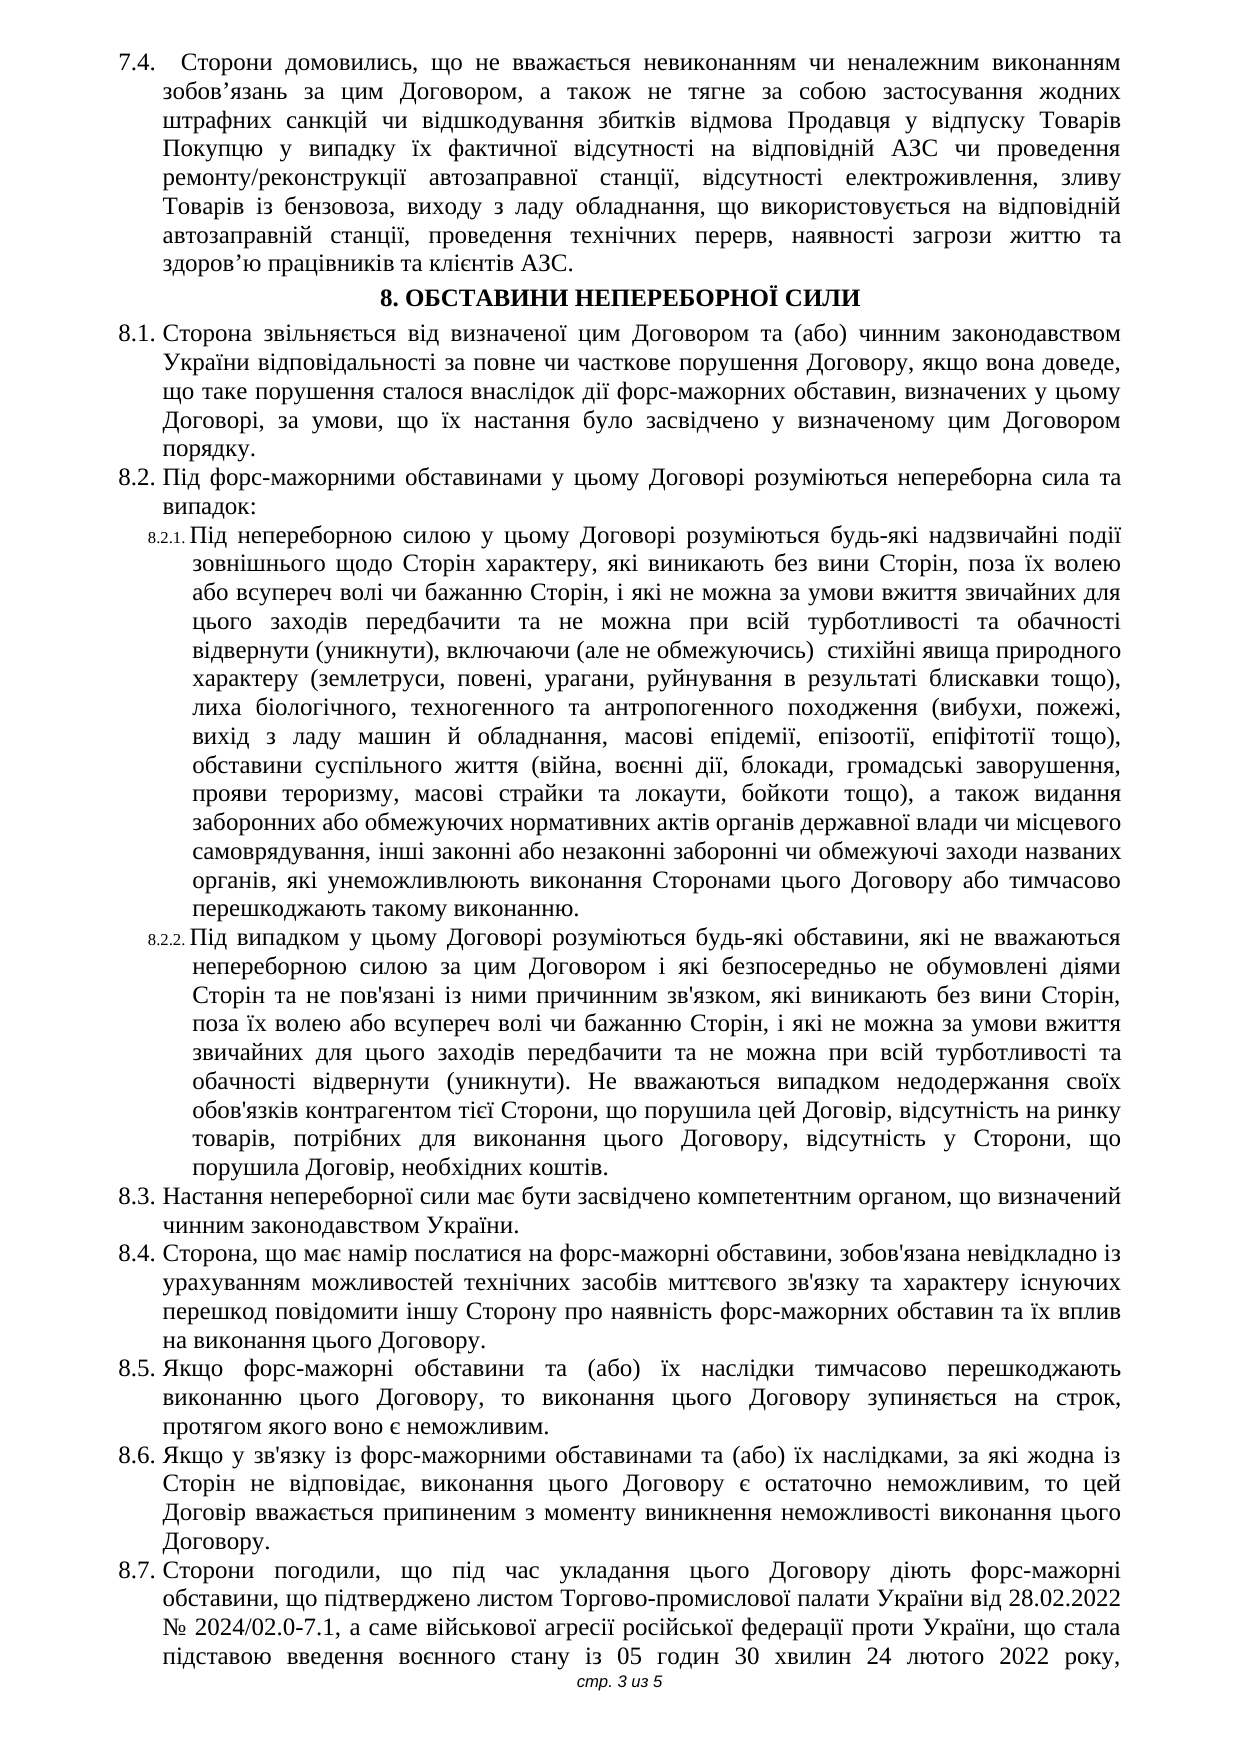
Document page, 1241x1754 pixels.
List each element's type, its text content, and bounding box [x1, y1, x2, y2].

list Під випадком у цьому Договорі розуміються будь-які обставини, які не вважаються непереборною силою за цим Договором і які безпосередньо не обумовлені діями Сторін та не пов'язані із ними причинним зв'язком, які виникають без вини Сторін, поза їх волею або всупереч волі чи бажанню Сторін, і які не можна за умови вжиття звичайних для цього заходів передбачити та не можна при всій турботливості та обачності відвернути (уникнути). Не вважаються випадком недодержання своїх обов'язків контрагентом тієї Сторони, що порушила цей Договір, відсутність на ринку товарів, потрібних для виконання цього Договору, відсутність у Сторони, що порушила Договір, необхідних коштів. [148, 922, 1122, 1181]
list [118, 1555, 1122, 1670]
list Сторона звільняється від визначеної цим Договором та (або) чинним законодавством України відповідальності за повне чи часткове порушення Договору, якщо вона доведе, що таке порушення сталося внаслідок дії форс-мажорних обставин, визначених у цьому Договорі, за умови, що їх настання було засвідчено у визначеному цим Договором порядку. [118, 318, 1122, 462]
list Якщо форс-мажорні обставини та (або) їх наслідки тимчасово перешкоджають виконанню цього Договору, то виконання цього Договору зупиняється на строк, протягом якого воно є неможливим. [118, 1353, 1122, 1440]
list Якщо у зв'язку із форс-мажорними обставинами та (або) їх наслідками, за які жодна із Сторін не відповідає, виконання цього Договору є остаточно неможливим, то цей Договір вважається припиненим з моменту виникнення неможливості виконання цього Договору. [118, 1440, 1122, 1555]
list Сторона, що має намір послатися на форс-мажорні обставини, зобов'язана невідкладно із урахуванням можливостей технічних засобів миттєвого зв'язку та характеру існуючих перешкод повідомити іншу Сторону про наявність форс-мажорних обставин та їх вплив на виконання цього Договору. [118, 1238, 1122, 1353]
list ОБСТАВИНИ НЕПЕРЕБОРНОЇ СИЛИ [118, 283, 1122, 312]
text 7.4. Сторони домовились, що не вважається невиконанням чи неналежним виконанням зобов’язань за цим Договором, а також не тягне за собою застосування жодних штрафних санкцій чи відшкодування збитків відмова Продавця у відпуску Товарів Покупцю у випадку їх фактичної відсутності на відповідній АЗС чи проведення ремонту/реконструкції автозаправної станції, відсутності електроживлення, зливу Товарів із бензовоза, виходу з ладу обладнання, що використовується на відповідній автозаправній станції, проведення технічних перерв, наявності загрози життю та здоров’ю працівників та клієнтів АЗС. [118, 47, 1122, 277]
list Настання непереборної сили має бути засвідчено компетентним органом, що визначений чинним законодавством України. [118, 1181, 1122, 1238]
list Під форс-мажорними обставинами у цьому Договорі розуміються непереборна сила та випадок: [118, 462, 1122, 520]
list Під непереборною силою у цьому Договорі розуміються будь-які надзвичайні події зовнішнього щодо Сторін характеру, які виникають без вини Сторін, поза їх волею або всупереч волі чи бажанню Сторін, і які не можна за умови вжиття звичайних для цього заходів передбачити та не можна при всій турботливості та обачності відвернути (уникнути), включаючи (але не обмежуючись) стихійні явища природного характеру (землетруси, повені, урагани, руйнування в результаті блискавки тощо), лиха біологічного, техногенного та антропогенного походження (вибухи, пожежі, вихід з ладу машин й обладнання, масові епідемії, епізоотії, епіфітотії тощо), обставини суспільного життя (війна, воєнні дії, блокади, громадські заворушення, прояви тероризму, масові страйки та локаути, бойкоти тощо), а також видання заборонних або обмежуючих нормативних актів органів державної влади чи місцевого самоврядування, інші законні або незаконні заборонні чи обмежуючі заходи названих органів, які унеможливлюють виконання Сторонами цього Договору або тимчасово перешкоджають такому виконанню. [148, 520, 1122, 922]
